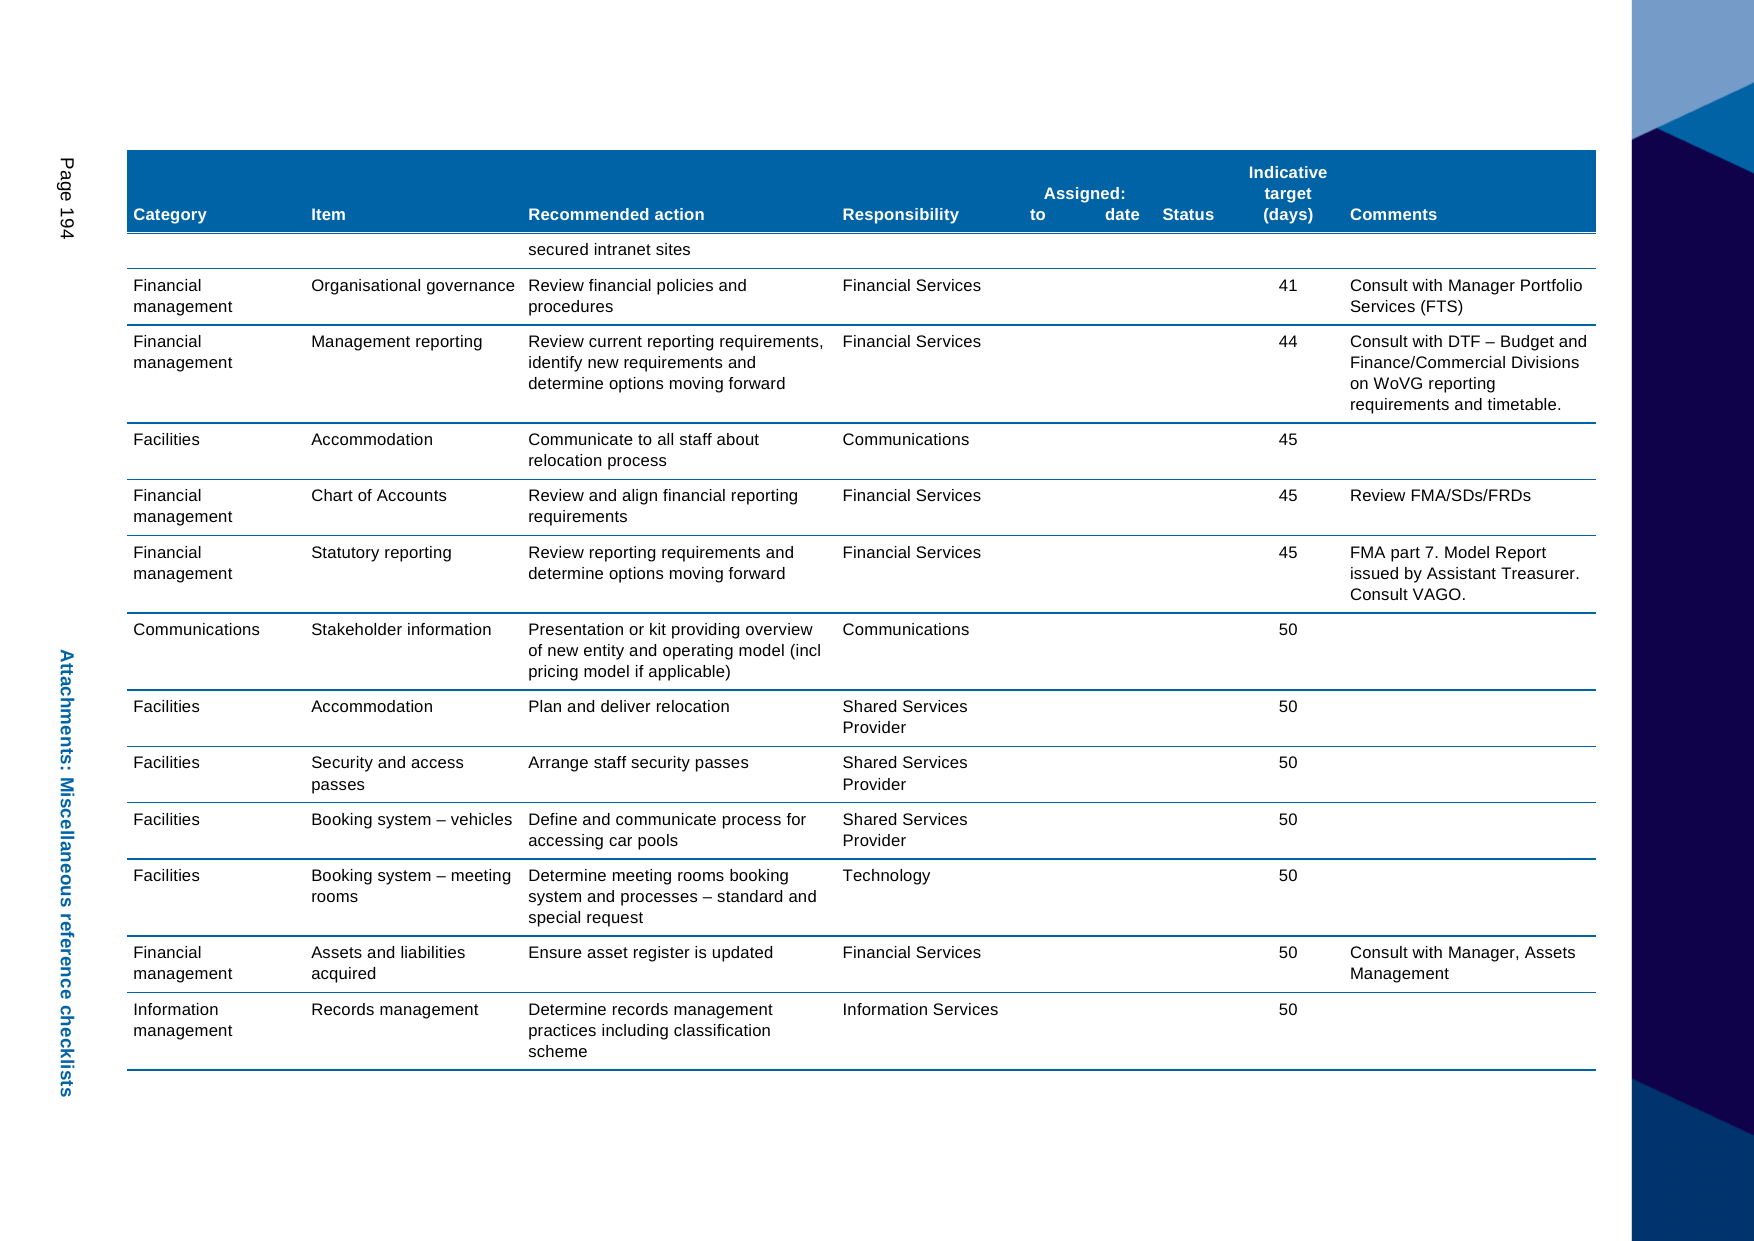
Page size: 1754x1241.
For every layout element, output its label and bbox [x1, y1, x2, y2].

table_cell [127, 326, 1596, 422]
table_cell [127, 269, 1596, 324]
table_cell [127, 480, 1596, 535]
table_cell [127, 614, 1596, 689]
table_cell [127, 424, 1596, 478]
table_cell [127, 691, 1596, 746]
picture [1632, 0, 1754, 1241]
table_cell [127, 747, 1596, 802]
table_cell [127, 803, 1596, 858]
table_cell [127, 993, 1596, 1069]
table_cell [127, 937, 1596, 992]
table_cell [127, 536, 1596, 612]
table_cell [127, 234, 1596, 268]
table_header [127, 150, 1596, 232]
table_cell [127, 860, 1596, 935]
